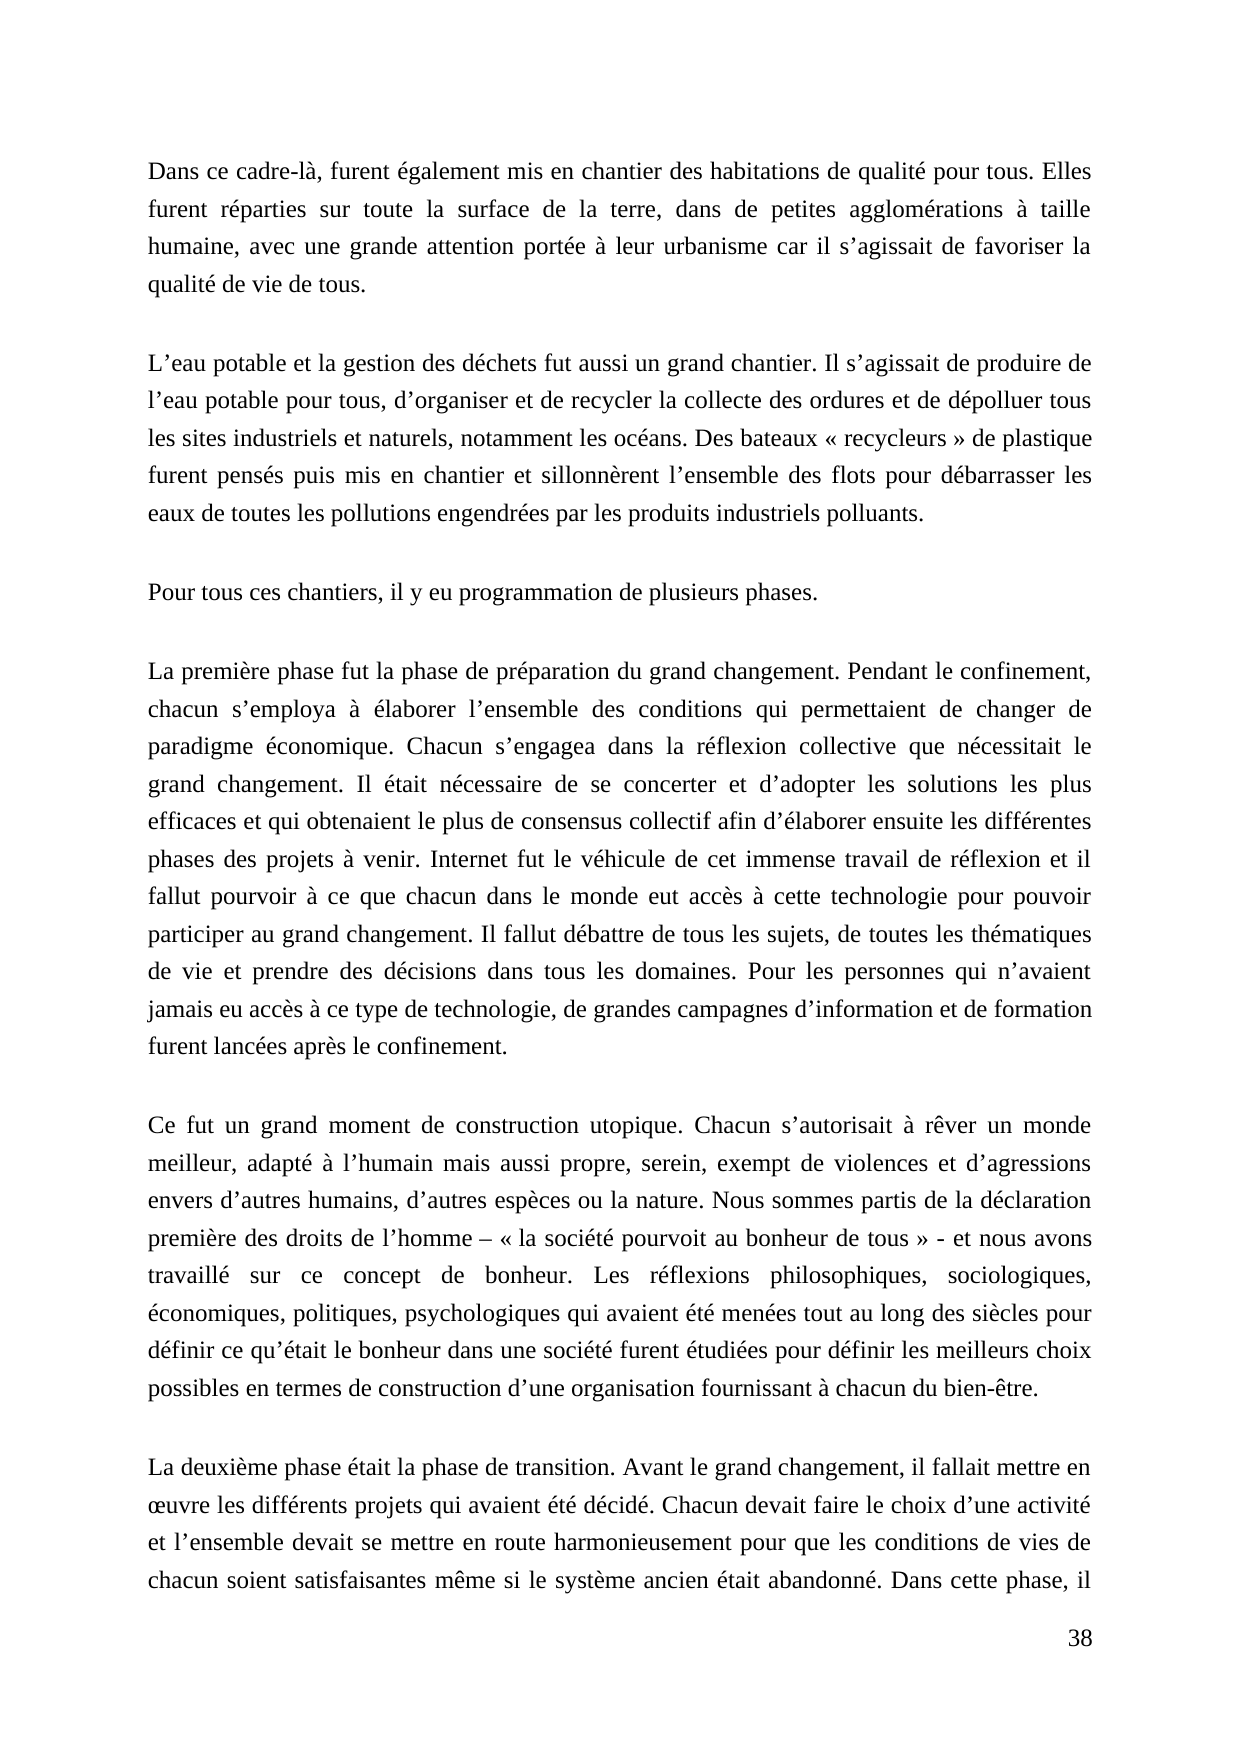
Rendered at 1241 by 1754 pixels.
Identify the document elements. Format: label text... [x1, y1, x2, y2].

text La première phase fut la phase de préparation du grand changement. Pendant le confinement, chacun s’employa à élaborer l’ensemble des conditions qui permettaient de changer de paradigme économique. Chacun s’engagea dans la réflexion collective que nécessitait le grand changement. Il était nécessaire de se concerter et d’adopter les solutions les plus efficaces et qui obtenaient le plus de consensus collectif afin d’élaborer ensuite les différentes phases des projets à venir. Internet fut le véhicule de cet immense travail de réflexion et il fallut pourvoir à ce que chacun dans le monde eut accès à cette technologie pour pouvoir participer au grand changement. Il fallut débattre de tous les sujets, de toutes les thématiques de vie et prendre des décisions dans tous les domaines. Pour les personnes qui n’avaient jamais eu accès à ce type de technologie, de grandes campagnes d’information et de formation furent lancées après le confinement. [148, 648, 1093, 1060]
text Pour tous ces chantiers, il y eu programmation de plusieurs phases. [148, 568, 1093, 606]
text L’eau potable et la gestion des déchets fut aussi un grand chantier. Il s’agissait de produire de l’eau potable pour tous, d’organiser et de recycler la collecte des ordures et de dépolluer tous les sites industriels et naturels, notamment les océans. Des bateaux « recycleurs » de plastique furent pensés puis mis en chantier et sillonnèrent l’ensemble des flots pour débarrasser les eaux de toutes les pollutions engendrées par les produits industriels polluants. [148, 339, 1093, 527]
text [148, 1443, 1093, 1593]
text Dans ce cadre-là, furent également mis en chantier des habitations de qualité pour tous. Elles furent réparties sur toute la surface de la terre, dans de petites agglomérations à taille humaine, avec une grande attention portée à leur urbanisme car il s’agissait de favoriser la qualité de vie de tous. [148, 148, 1093, 298]
text Ce fut un grand moment de construction utopique. Chacun s’autorisait à rêver un monde meilleur, adapté à l’humain mais aussi propre, serein, exempt de violences et d’agressions envers d’autres humains, d’autres espèces ou la nature. Nous sommes partis de la déclaration première des droits de l’homme – « la société pourvoit au bonheur de tous » - et nous avons travaillé sur ce concept de bonheur. Les réflexions philosophiques, sociologiques, économiques, politiques, psychologiques qui avaient été menées tout au long des siècles pour définir ce qu’était le bonheur dans une société furent étudiées pour définir les meilleurs choix possibles en termes de construction d’une organisation fournissant à chacun du bien-être. [148, 1102, 1093, 1402]
